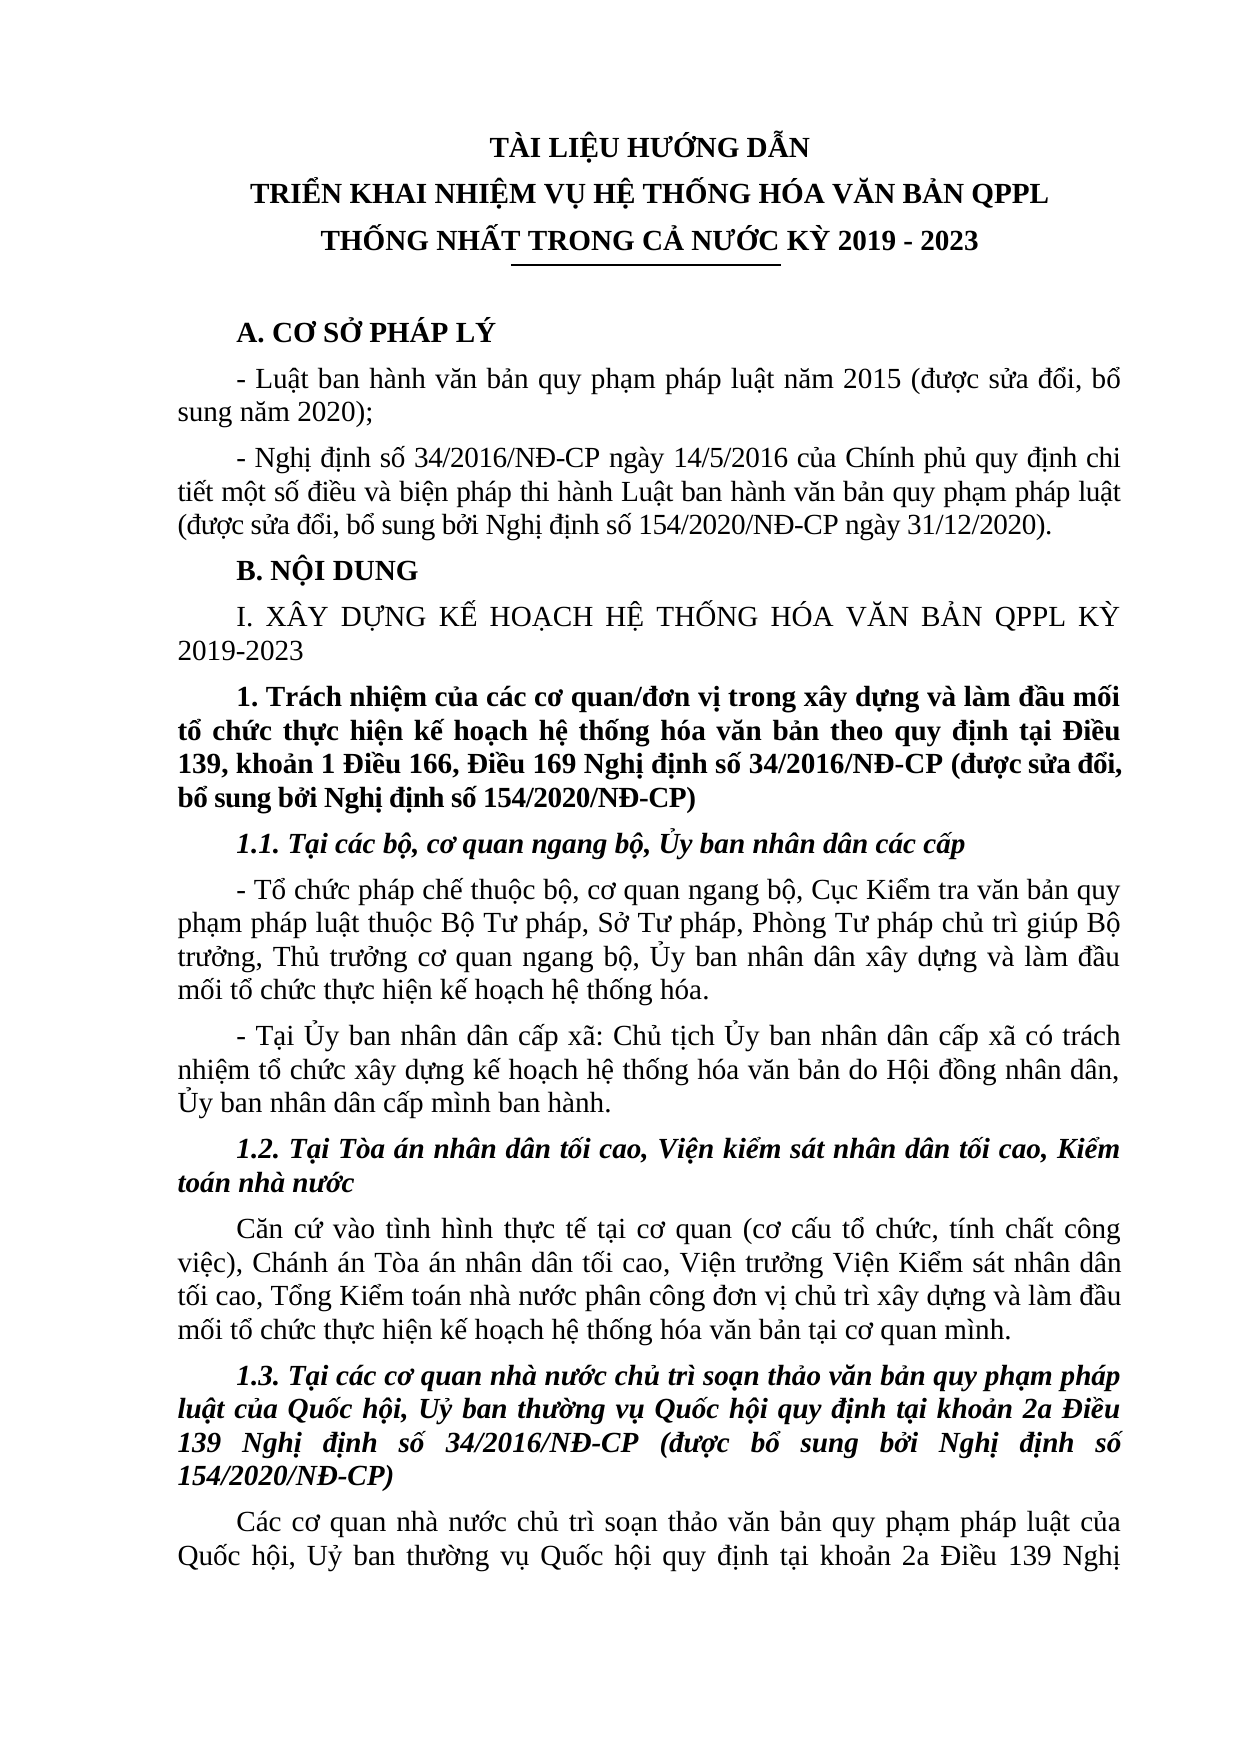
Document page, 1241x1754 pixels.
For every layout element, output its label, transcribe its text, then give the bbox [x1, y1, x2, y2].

text B. NỘI DUNG [177, 553, 1122, 587]
text I. XÂY DỰNG KẾ HOẠCH HỆ THỐNG HÓA VĂN BẢN QPPL KỲ 2019-2023 [177, 599, 1122, 667]
text - Luật ban hành văn bản quy phạm pháp luật năm 2015 (được sửa đổi, bổ sung năm 2020); [177, 361, 1122, 428]
text - Nghị định số 34/2016/NĐ-CP ngày 14/5/2016 của Chính phủ quy định chi tiết một số điều và biện pháp thi hành Luật ban hành văn bản quy phạm pháp luật (được sửa đổi, bổ sung bởi Nghị định số 154/2020/NĐ-CP ngày 31/12/2020). [177, 440, 1122, 541]
text THỐNG NHẤT TRONG CẢ NƯỚC KỲ 2019 - 2023 [177, 223, 1122, 256]
text - Tại Ủy ban nhân dân cấp xã: Chủ tịch Ủy ban nhân dân cấp xã có trách nhiệm tổ chức xây dựng kế hoạch hệ thống hóa văn bản do Hội đồng nhân dân, Ủy ban nhân dân cấp mình ban hành. [177, 1018, 1122, 1119]
text - Tổ chức pháp chế thuộc bộ, cơ quan ngang bộ, Cục Kiểm tra văn bản quy phạm pháp luật thuộc Bộ Tư pháp, Sở Tư pháp, Phòng Tư pháp chủ trì giúp Bộ trưởng, Thủ trưởng cơ quan ngang bộ, Ủy ban nhân dân xây dựng và làm đầu mối tổ chức thực hiện kế hoạch hệ thống hóa. [177, 872, 1122, 1006]
text A. CƠ SỞ PHÁP LÝ [177, 315, 1122, 348]
text TRIỂN KHAI NHIỆM VỤ HỆ THỐNG HÓA VĂN BẢN QPPL [177, 177, 1122, 210]
text 1. Trách nhiệm của các cơ quan/đơn vị trong xây dựng và làm đầu mối tổ chức thực hiện kế hoạch hệ thống hóa văn bản theo quy định tại Điều 139, khoản 1 Điều 166, Điều 169 Nghị định số 34/2016/NĐ-CP (được sửa đổi, bổ sung bởi Nghị định số 154/2020/NĐ-CP) [177, 679, 1122, 813]
text 1.1. Tại các bộ, cơ quan ngang bộ, Ủy ban nhân dân các cấp [177, 826, 1122, 859]
text TÀI LIỆU HƯỚNG DẪN [177, 131, 1122, 164]
text 1.3. Tại các cơ quan nhà nước chủ trì soạn thảo văn bản quy phạm pháp luật của Quốc hội, Uỷ ban thường vụ Quốc hội quy định tại khoản 2a Điều 139 Nghị định số 34/2016/NĐ-CP (được bổ sung bởi Nghị định số 154/2020/NĐ-CP) [177, 1358, 1122, 1492]
text Căn cứ vào tình hình thực tế tại cơ quan (cơ cấu tổ chức, tính chất công việc), Chánh án Tòa án nhân dân tối cao, Viện trưởng Viện Kiểm sát nhân dân tối cao, Tổng Kiểm toán nhà nước phân công đơn vị chủ trì xây dựng và làm đầu mối tổ chức thực hiện kế hoạch hệ thống hóa văn bản tại cơ quan mình. [177, 1211, 1122, 1345]
text 1.2. Tại Tòa án nhân dân tối cao, Viện kiểm sát nhân dân tối cao, Kiểm toán nhà nước [177, 1132, 1122, 1199]
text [177, 1504, 1122, 1572]
